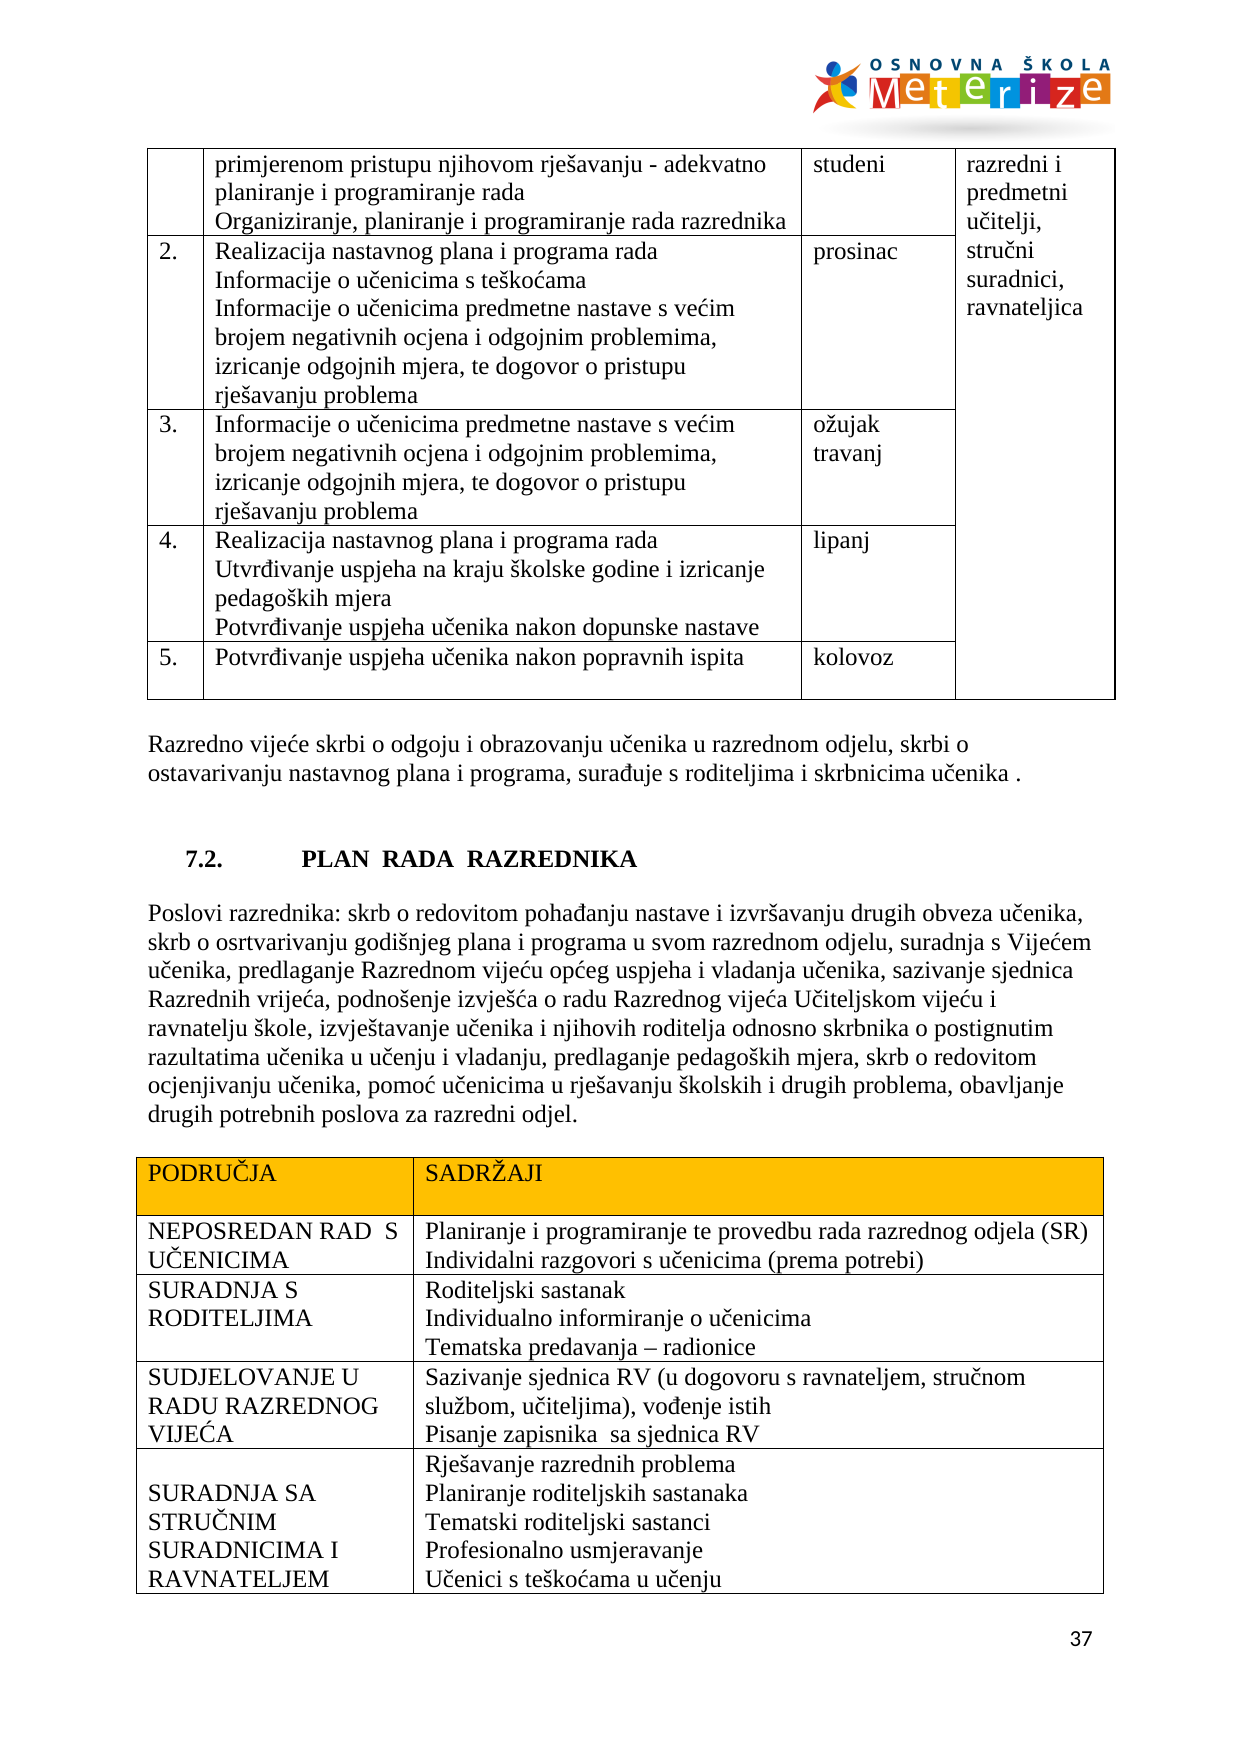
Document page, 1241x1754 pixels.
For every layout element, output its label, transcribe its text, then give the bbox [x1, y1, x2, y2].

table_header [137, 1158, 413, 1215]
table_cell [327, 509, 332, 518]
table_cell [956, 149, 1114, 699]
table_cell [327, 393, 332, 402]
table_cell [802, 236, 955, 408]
text Poslovi razrednika: skrb o redovitom pohađanju nastave i izvršavanju drugih obveza učenika, skrb o osrtvarivanju godišnjeg plana i programa u svom razrednom odjelu, suradnja s Vijećem učenika, predlaganje Razrednom vijeću općeg uspjeha i vladanja učenika, sazivanje sjednica Razrednih vrijeća, podnošenje izvješća o radu Razrednog vijeća Učiteljskom vijeću i ravnatelju škole, izvještavanje učenika i njihovih roditelja odnosno skrbnika o postignutim razultatima učenika u učenju i vladanju, predlaganje pedagoških mjera, skrb o redovitom ocjenjivanju učenika, pomoć učenicima u rješavanju školskih i drugih problema, obavljanje drugih potrebnih poslova za razredni odjel. [148, 898, 1092, 1128]
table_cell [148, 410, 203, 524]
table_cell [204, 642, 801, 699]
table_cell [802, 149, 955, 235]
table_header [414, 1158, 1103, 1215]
text Razredno vijeće skrbi o odgoju i obrazovanju učenika u razrednom odjelu, skrbi o ostavarivanju nastavnog plana i programa, surađuje s roditeljima i skrbnicima učenika . [148, 729, 1092, 786]
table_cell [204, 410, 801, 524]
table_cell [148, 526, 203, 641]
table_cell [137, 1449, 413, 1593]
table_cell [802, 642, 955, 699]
picture [807, 52, 1115, 145]
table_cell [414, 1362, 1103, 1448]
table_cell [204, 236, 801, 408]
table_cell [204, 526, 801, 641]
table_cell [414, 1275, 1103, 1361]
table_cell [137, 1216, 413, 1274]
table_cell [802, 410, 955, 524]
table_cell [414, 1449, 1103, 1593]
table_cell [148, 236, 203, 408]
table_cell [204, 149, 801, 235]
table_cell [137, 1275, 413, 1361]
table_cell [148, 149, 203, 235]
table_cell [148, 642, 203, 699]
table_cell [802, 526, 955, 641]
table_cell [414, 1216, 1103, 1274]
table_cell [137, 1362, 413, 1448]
list PLAN RADA RAZREDNIKA [185, 844, 1092, 873]
